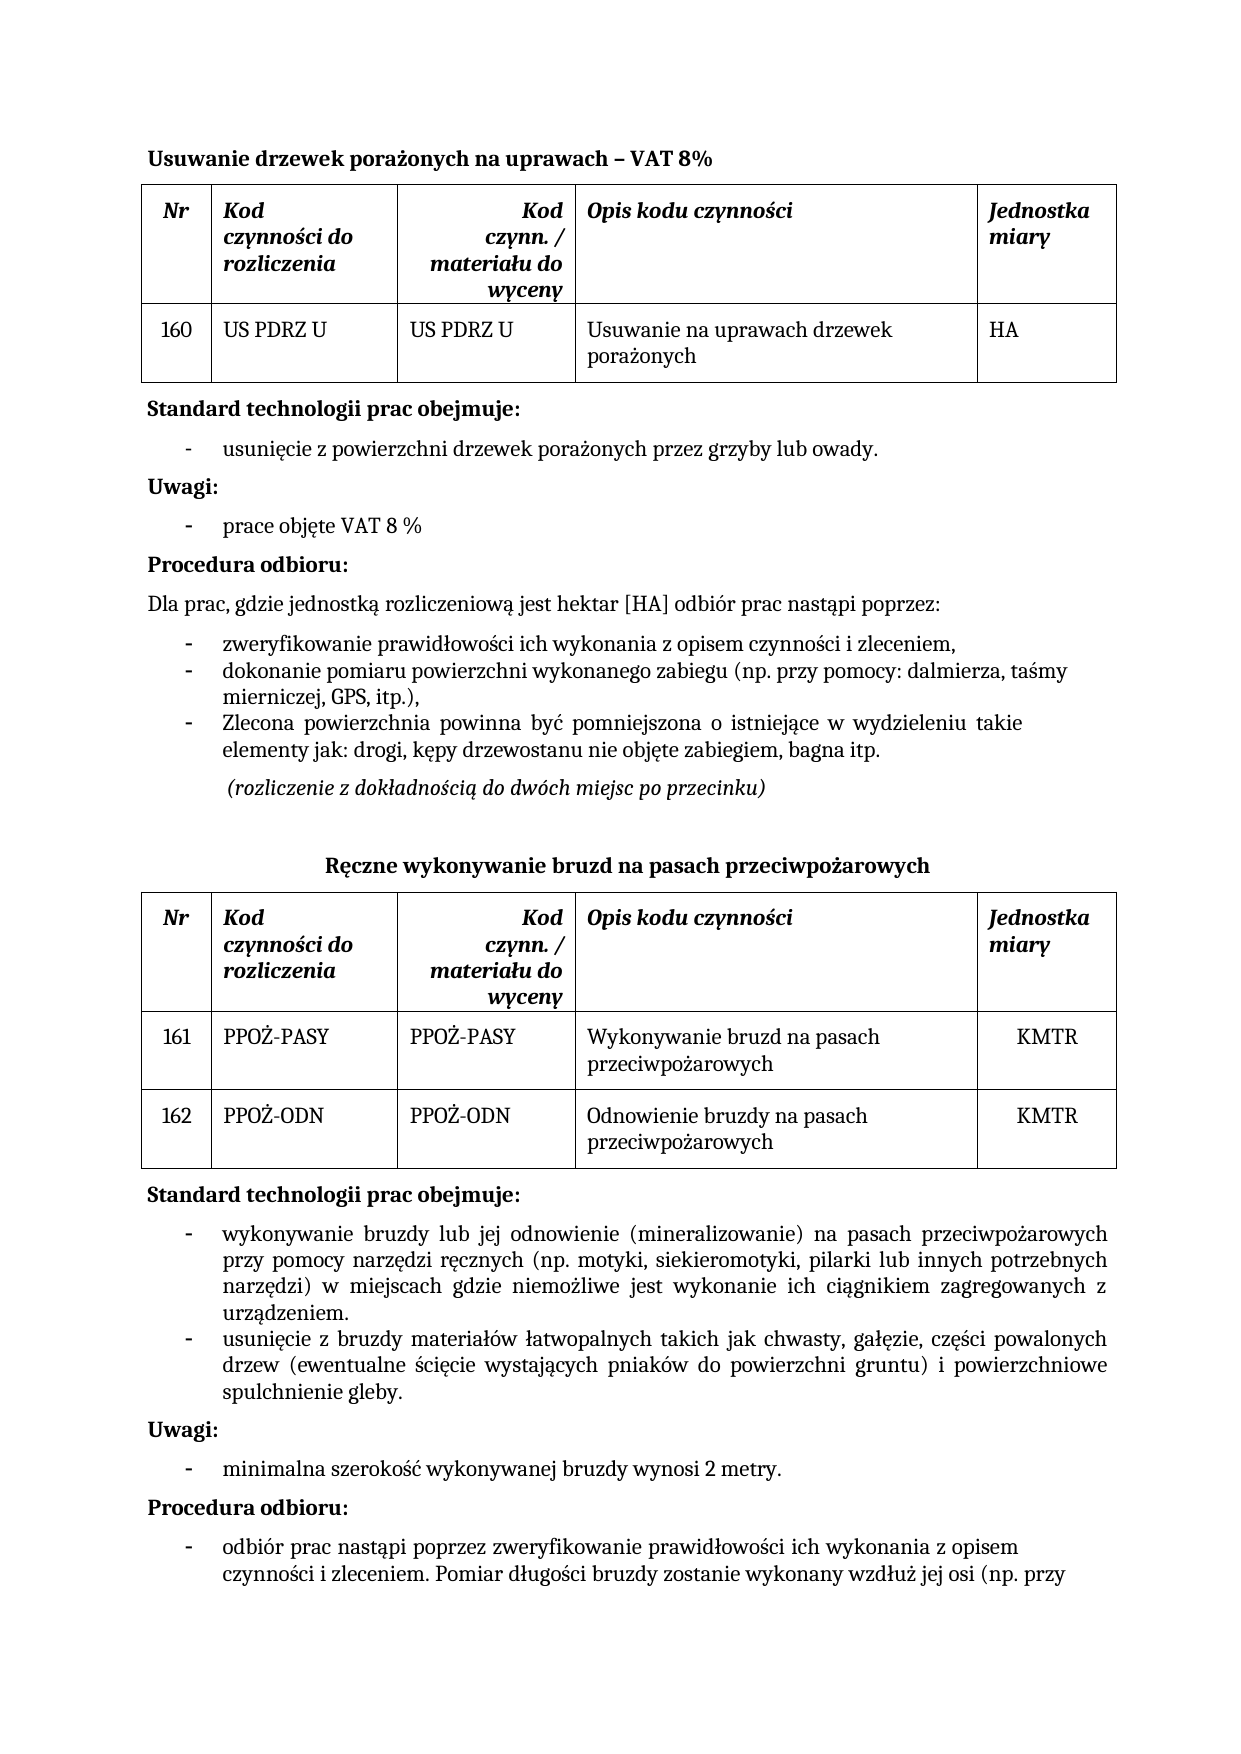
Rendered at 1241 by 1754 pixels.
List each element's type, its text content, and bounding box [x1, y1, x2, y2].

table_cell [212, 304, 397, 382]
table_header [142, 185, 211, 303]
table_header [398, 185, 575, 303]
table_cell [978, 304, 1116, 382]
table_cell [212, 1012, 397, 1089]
list Zlecona powierzchnia powinna być pomniejszona o istniejące w wydzieleniu takie elementy jak: drogi, kępy drzewostanu nie objęte zabiegiem, bagna itp. [185, 710, 1107, 763]
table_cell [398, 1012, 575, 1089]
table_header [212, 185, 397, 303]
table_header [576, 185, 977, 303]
list minimalna szerokość wykonywanej bruzdy wynosi 2 metry. [185, 1456, 1138, 1482]
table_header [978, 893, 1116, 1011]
subtitle Procedura odbioru: [147, 552, 1138, 578]
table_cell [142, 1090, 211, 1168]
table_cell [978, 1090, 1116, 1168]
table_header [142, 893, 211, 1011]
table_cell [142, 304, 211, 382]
list dokonanie pomiaru powierzchni wykonanego zabiegu (np. przy pomocy: dalmierza, taśmy mierniczej, GPS, itp.), [185, 657, 1108, 710]
list wykonywanie bruzdy lub jej odnowienie (mineralizowanie) na pasach przeciwpożarowych przy pomocy narzędzi ręcznych (np. motyki, siekieromotyki, pilarki lub innych potrzebnych narzędzi) w miejscach gdzie niemożliwe jest wykonanie ich ciągnikiem zagregowanych z urządzeniem. [185, 1220, 1108, 1326]
subtitle Usuwanie drzewek porażonych na uprawach – VAT 8% [147, 146, 1138, 172]
list usunięcie z powierzchni drzewek porażonych przez grzyby lub owady. [185, 434, 1138, 462]
subtitle Uwagi: [147, 474, 1138, 500]
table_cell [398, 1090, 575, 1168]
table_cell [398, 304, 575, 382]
subtitle Ręczne wykonywanie bruzd na pasach przeciwpożarowych [149, 853, 1106, 879]
list usunięcie z bruzdy materiałów łatwopalnych takich jak chwasty, gałęzie, części powalonych drzew (ewentualne ścięcie wystających pniaków do powierzchni gruntu) i powierzchniowe spulchnienie gleby. [185, 1326, 1108, 1405]
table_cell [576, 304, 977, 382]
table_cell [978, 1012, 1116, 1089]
text (rozliczenie z dokładnością do dwóch miejsc po przecinku) [226, 775, 1138, 802]
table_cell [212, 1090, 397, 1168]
list zweryfikowanie prawidłowości ich wykonania z opisem czynności i zleceniem, [185, 629, 1138, 657]
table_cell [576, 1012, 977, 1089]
subtitle Uwagi: [147, 1417, 1138, 1443]
list odbiór prac nastąpi poprzez zweryfikowanie prawidłowości ich wykonania z opisem czynności i zleceniem. Pomiar długości bruzdy zostanie wykonany wzdłuż jej osi (np. przy [185, 1534, 1107, 1587]
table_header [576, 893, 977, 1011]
text Dla prac, gdzie jednostką rozliczeniową jest hektar [HA] odbiór prac nastąpi poprzez: [147, 590, 1138, 617]
text Standard technologii prac obejmuje: [147, 1182, 1138, 1208]
subtitle Procedura odbioru: [147, 1495, 1138, 1521]
text Standard technologii prac obejmuje: [147, 396, 1138, 422]
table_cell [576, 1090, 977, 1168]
list prace objęte VAT 8 % [185, 513, 1138, 539]
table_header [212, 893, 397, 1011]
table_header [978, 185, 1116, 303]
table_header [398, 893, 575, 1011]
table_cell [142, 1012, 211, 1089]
